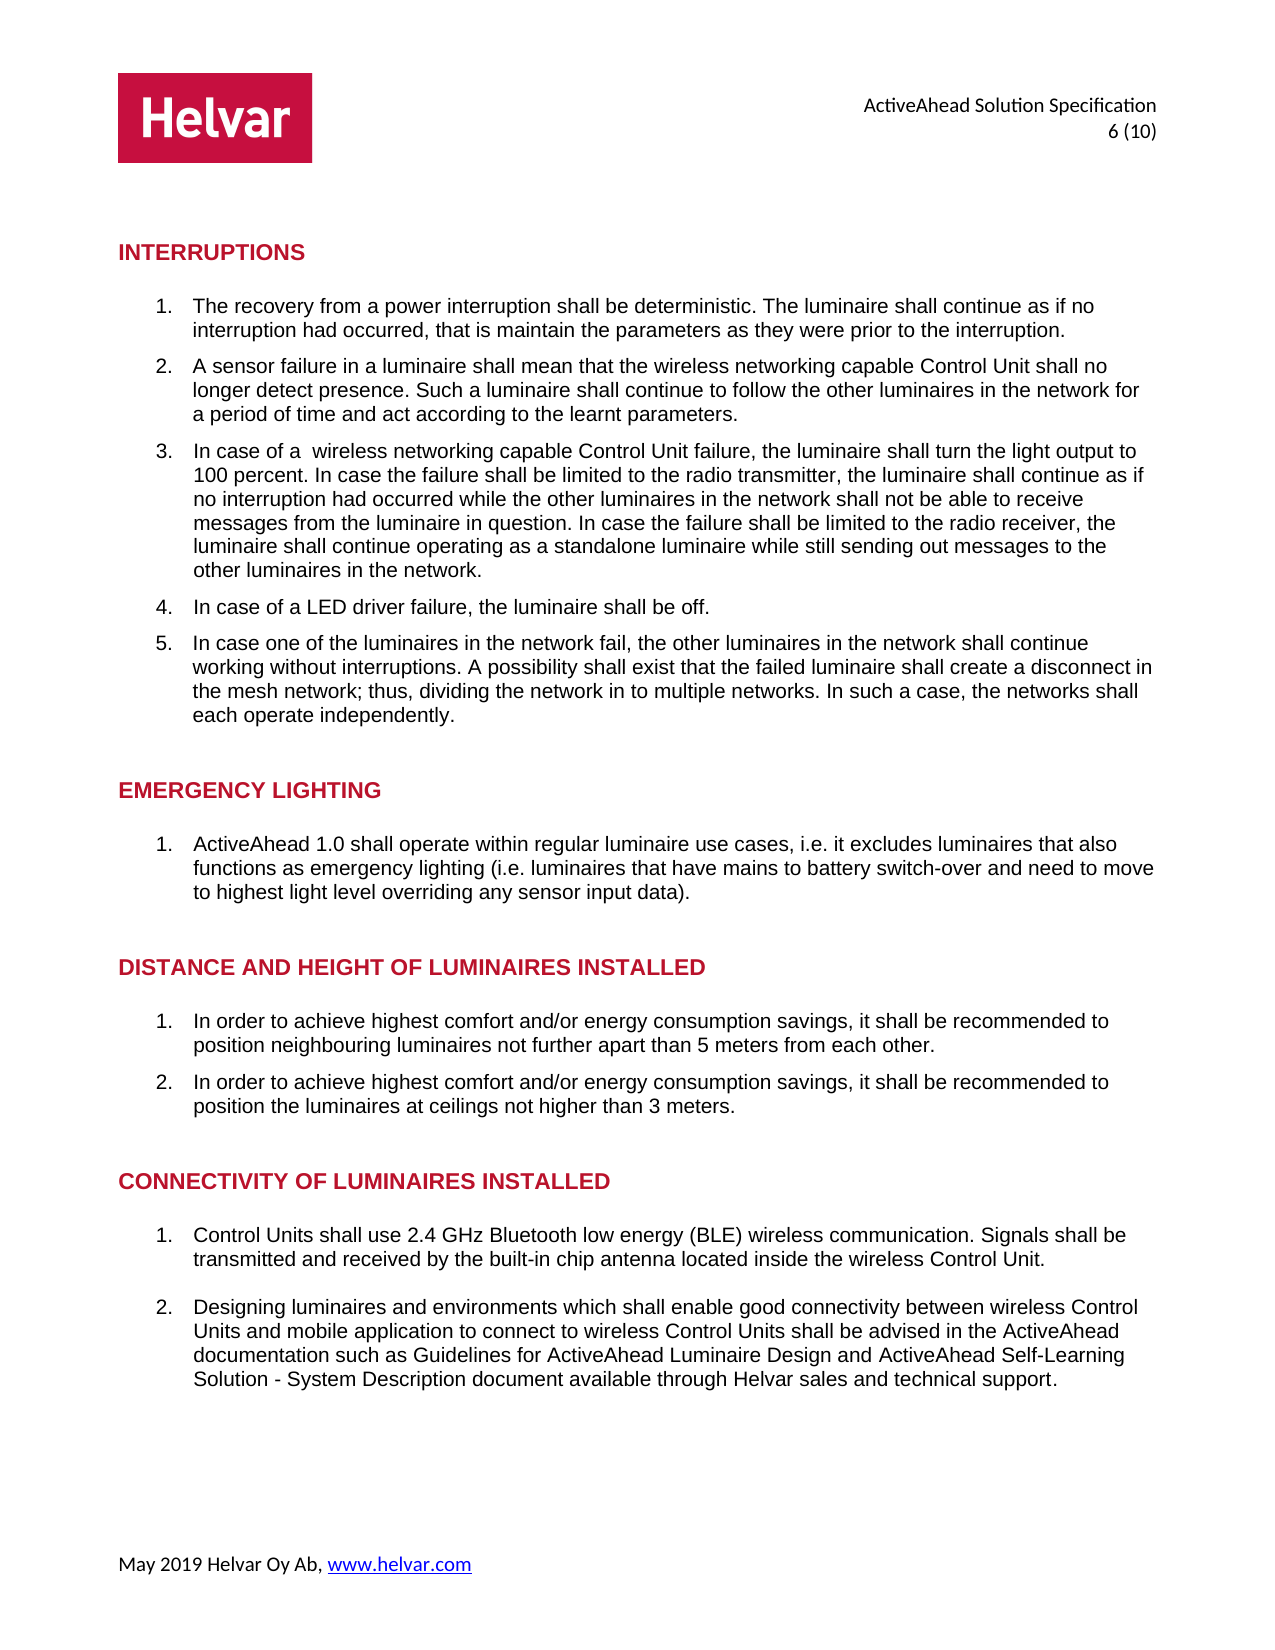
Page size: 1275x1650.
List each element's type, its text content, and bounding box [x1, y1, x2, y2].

subtitle Distance and Height of luminaires installed [118, 954, 1157, 981]
list In case one of the luminaires in the network fail, the other luminaires in the network shall continue working without interruptions. A possibility shall exist that the failed luminaire shall create a disconnect in the mesh network; thus, dividing the network in to multiple networks. In such a case, the networks shall each operate independently. [155, 631, 1157, 727]
list The recovery from a power interruption shall be deterministic. The luminaire shall continue as if no interruption had occurred, that is maintain the parameters as they were prior to the interruption. [155, 294, 1157, 342]
list ActiveAhead 1.0 shall operate within regular luminaire use cases, i.e. it excludes luminaires that also functions as emergency lighting (i.e. luminaires that have mains to battery switch-over and need to move to highest light level overriding any sensor input data). [156, 832, 1157, 904]
picture [118, 73, 317, 163]
subtitle eMERGENCY LIGHTING [118, 777, 1157, 803]
list A sensor failure in a luminaire shall mean that the wireless networking capable Control Unit shall no longer detect presence. Such a luminaire shall continue to follow the other luminaires in the network for a period of time and act according to the learnt parameters. [155, 354, 1157, 426]
list In case of a wireless networking capable Control Unit failure, the luminaire shall turn the light output to 100 percent. In case the failure shall be limited to the radio transmitter, the luminaire shall continue as if no interruption had occurred while the other luminaires in the network shall not be able to receive messages from the luminaire in question. In case the failure shall be limited to the radio receiver, the luminaire shall continue operating as a standalone luminaire while still sending out messages to the other luminaires in the network. [156, 438, 1157, 582]
list In case of a LED driver failure, the luminaire shall be off. [156, 595, 1157, 619]
list In order to achieve highest comfort and/or energy consumption savings, it shall be recommended to position the luminaires at ceilings not higher than 3 meters. [156, 1070, 1157, 1118]
list Control Units shall use 2.4 GHz Bluetooth low energy (BLE) wireless communication. Signals shall be transmitted and received by the built-in chip antenna located inside the wireless Control Unit. [156, 1223, 1157, 1271]
subtitle interruptions [118, 238, 1157, 265]
subtitle CONNECTIVITY OF LUMINAIRES INSTALLED [118, 1168, 1157, 1194]
list In order to achieve highest comfort and/or energy consumption savings, it shall be recommended to position neighbouring luminaires not further apart than 5 meters from each other. [156, 1009, 1157, 1057]
list Designing luminaires and environments which shall enable good connectivity between wireless Control Units and mobile application to connect to wireless Control Units shall be advised in the ActiveAhead documentation such as Guidelines for ActiveAhead Luminaire Design and ActiveAhead Self-Learning Solution - System Description document available through Helvar sales and technical support. [156, 1295, 1157, 1391]
